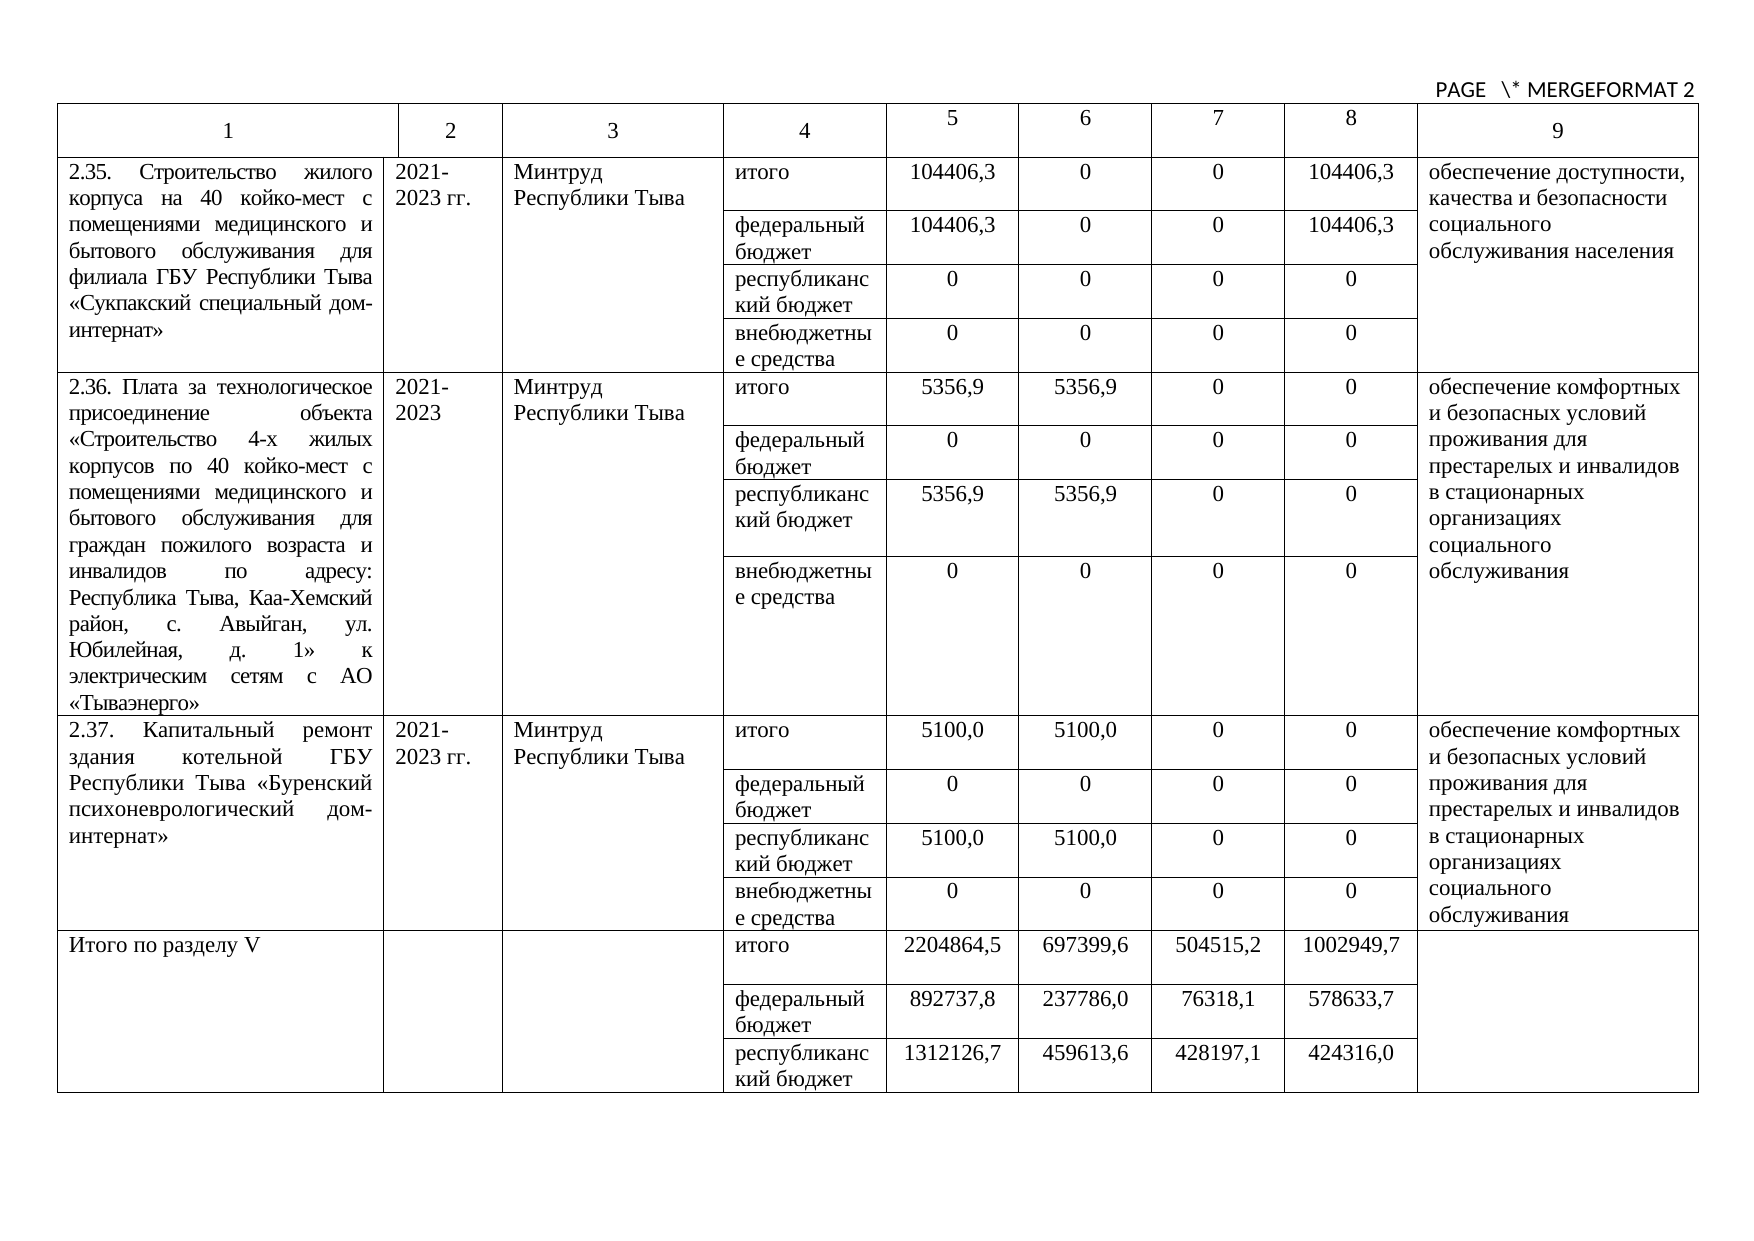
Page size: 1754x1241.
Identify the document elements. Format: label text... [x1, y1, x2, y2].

table_cell итого [724, 716, 886, 769]
table_cell [503, 931, 723, 1092]
table_cell 2.37. Капитальный ремонт здания котельной ГБУ Республики Тыва «Буренский психоневрологический дом-интернат» [58, 716, 383, 930]
table_cell 0 [1152, 211, 1284, 264]
table_cell 5100,0 [1019, 824, 1151, 877]
table_cell 1002949,7 [1285, 931, 1417, 984]
table_cell обеспечение комфортных и безопасных условий проживания для престарелых и инвалидов в стационарных организациях социального обслуживания [1418, 373, 1698, 715]
table_cell [384, 931, 502, 1092]
table_cell 0 [887, 557, 1018, 715]
table_cell внебюджетные средства [724, 557, 886, 715]
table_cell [1418, 158, 1698, 372]
table_cell 104406,3 [887, 158, 1018, 210]
table_cell 5100,0 [1019, 716, 1151, 769]
table_cell 0 [1285, 373, 1417, 425]
table_cell 0 [1152, 770, 1284, 823]
table_cell 0 [1152, 319, 1284, 372]
table_cell итого [724, 158, 886, 210]
table_cell 5356,9 [887, 373, 1018, 425]
table_cell 2021-2023 гг. [384, 158, 502, 372]
table_cell федеральный бюджет [724, 426, 886, 479]
table_cell 0 [887, 265, 1018, 318]
table_header 8 [1285, 104, 1417, 157]
table_cell 0 [1285, 426, 1417, 479]
table_cell 0 [1019, 158, 1151, 210]
table_cell обеспечение комфортных и безопасных условий проживания для престарелых и инвалидов в стационарных организациях социального обслуживания [1418, 716, 1698, 930]
table_cell 1312126,7 [887, 1039, 1018, 1092]
table_cell 0 [1285, 878, 1417, 930]
table_cell республиканский бюджет [724, 480, 886, 556]
table_cell 0 [1152, 824, 1284, 877]
table_cell республиканский бюджет [724, 265, 886, 318]
table_header 5 [887, 104, 1018, 157]
table_cell 0 [1019, 770, 1151, 823]
table_cell [1418, 931, 1698, 1092]
table_cell 104406,3 [1285, 211, 1417, 264]
table_cell 0 [1019, 211, 1151, 264]
table_cell 104406,3 [1285, 158, 1417, 210]
table_cell 0 [1019, 878, 1151, 930]
table_cell 0 [1152, 557, 1284, 715]
table_cell 428197,1 [1152, 1039, 1284, 1092]
table_cell республиканский бюджет [724, 1039, 886, 1092]
table_cell 0 [1285, 770, 1417, 823]
table_cell 0 [1019, 265, 1151, 318]
table_cell 0 [1152, 158, 1284, 210]
table_cell 0 [1019, 426, 1151, 479]
table_cell 459613,6 [1019, 1039, 1151, 1092]
table_cell 2021-2023 [384, 373, 502, 715]
table_cell 0 [1152, 878, 1284, 930]
table_cell 424316,0 [1285, 1039, 1417, 1092]
table_cell 0 [1152, 480, 1284, 556]
table_cell 0 [1152, 426, 1284, 479]
table_cell 578633,7 [1285, 985, 1417, 1038]
table_cell республиканский бюджет [724, 824, 886, 877]
table_cell федеральный бюджет [724, 985, 886, 1038]
table_cell Минтруд Республики Тыва [503, 716, 723, 930]
table_cell 0 [1285, 319, 1417, 372]
table_cell 0 [1152, 373, 1284, 425]
table_cell внебюджетные средства [724, 878, 886, 930]
table_cell Минтруд Республики Тыва [503, 158, 723, 372]
table_cell итого [724, 373, 886, 425]
table_cell 2021-2023 гг. [384, 716, 502, 930]
table_cell федеральный бюджет [724, 770, 886, 823]
table_cell 0 [887, 878, 1018, 930]
table_cell 0 [887, 426, 1018, 479]
table_cell 0 [1285, 716, 1417, 769]
table_cell 0 [887, 770, 1018, 823]
table_header 4 [724, 104, 886, 157]
table_header 6 [1019, 104, 1151, 157]
table_cell 0 [1019, 557, 1151, 715]
table_cell 0 [1152, 716, 1284, 769]
table_cell 504515,2 [1152, 931, 1284, 984]
table_header 1 [58, 104, 398, 157]
table_header 2 [399, 104, 502, 157]
table_cell 892737,8 [887, 985, 1018, 1038]
table_cell 0 [1285, 557, 1417, 715]
table_cell 5100,0 [887, 824, 1018, 877]
table_cell 0 [1152, 265, 1284, 318]
table_cell 0 [887, 319, 1018, 372]
table_cell 2204864,5 [887, 931, 1018, 984]
table_cell 697399,6 [1019, 931, 1151, 984]
table_header 9 [1418, 104, 1698, 157]
table_cell внебюджетные средства [724, 319, 886, 372]
table_cell 5356,9 [887, 480, 1018, 556]
table_cell 76318,1 [1152, 985, 1284, 1038]
table_cell 2.35. Строительство жилого корпуса на 40 койко-мест с помещениями медицинского и бытового обслуживания для филиала ГБУ Республики Тыва «Сукпакский специальный дом-интернат» [58, 158, 383, 372]
table_cell Итого по разделу V [58, 931, 383, 1092]
table_cell 2.36. Плата за технологическое присоединение объекта «Строительство 4-х жилых корпусов по 40 койко-мест с помещениями медицинского и бытового обслуживания для граждан пожилого возраста и инвалидов по адресу: Республика Тыва, Каа-Хемский район, с. Авыйган, ул. Юбилейная, д. 1» к электрическим сетям с АО «Тываэнерго» [58, 373, 383, 715]
table_cell 0 [1285, 824, 1417, 877]
table_cell Минтруд Республики Тыва [503, 373, 723, 715]
table_header 3 [503, 104, 723, 157]
table_cell 5356,9 [1019, 373, 1151, 425]
table_cell 0 [1285, 480, 1417, 556]
table_cell 5100,0 [887, 716, 1018, 769]
table_cell итого [724, 931, 886, 984]
table_cell 0 [1019, 319, 1151, 372]
table_cell 104406,3 [887, 211, 1018, 264]
table_cell 237786,0 [1019, 985, 1151, 1038]
table_cell 0 [1285, 265, 1417, 318]
table_header 7 [1152, 104, 1284, 157]
table_cell федеральный бюджет [724, 211, 886, 264]
table_cell 5356,9 [1019, 480, 1151, 556]
